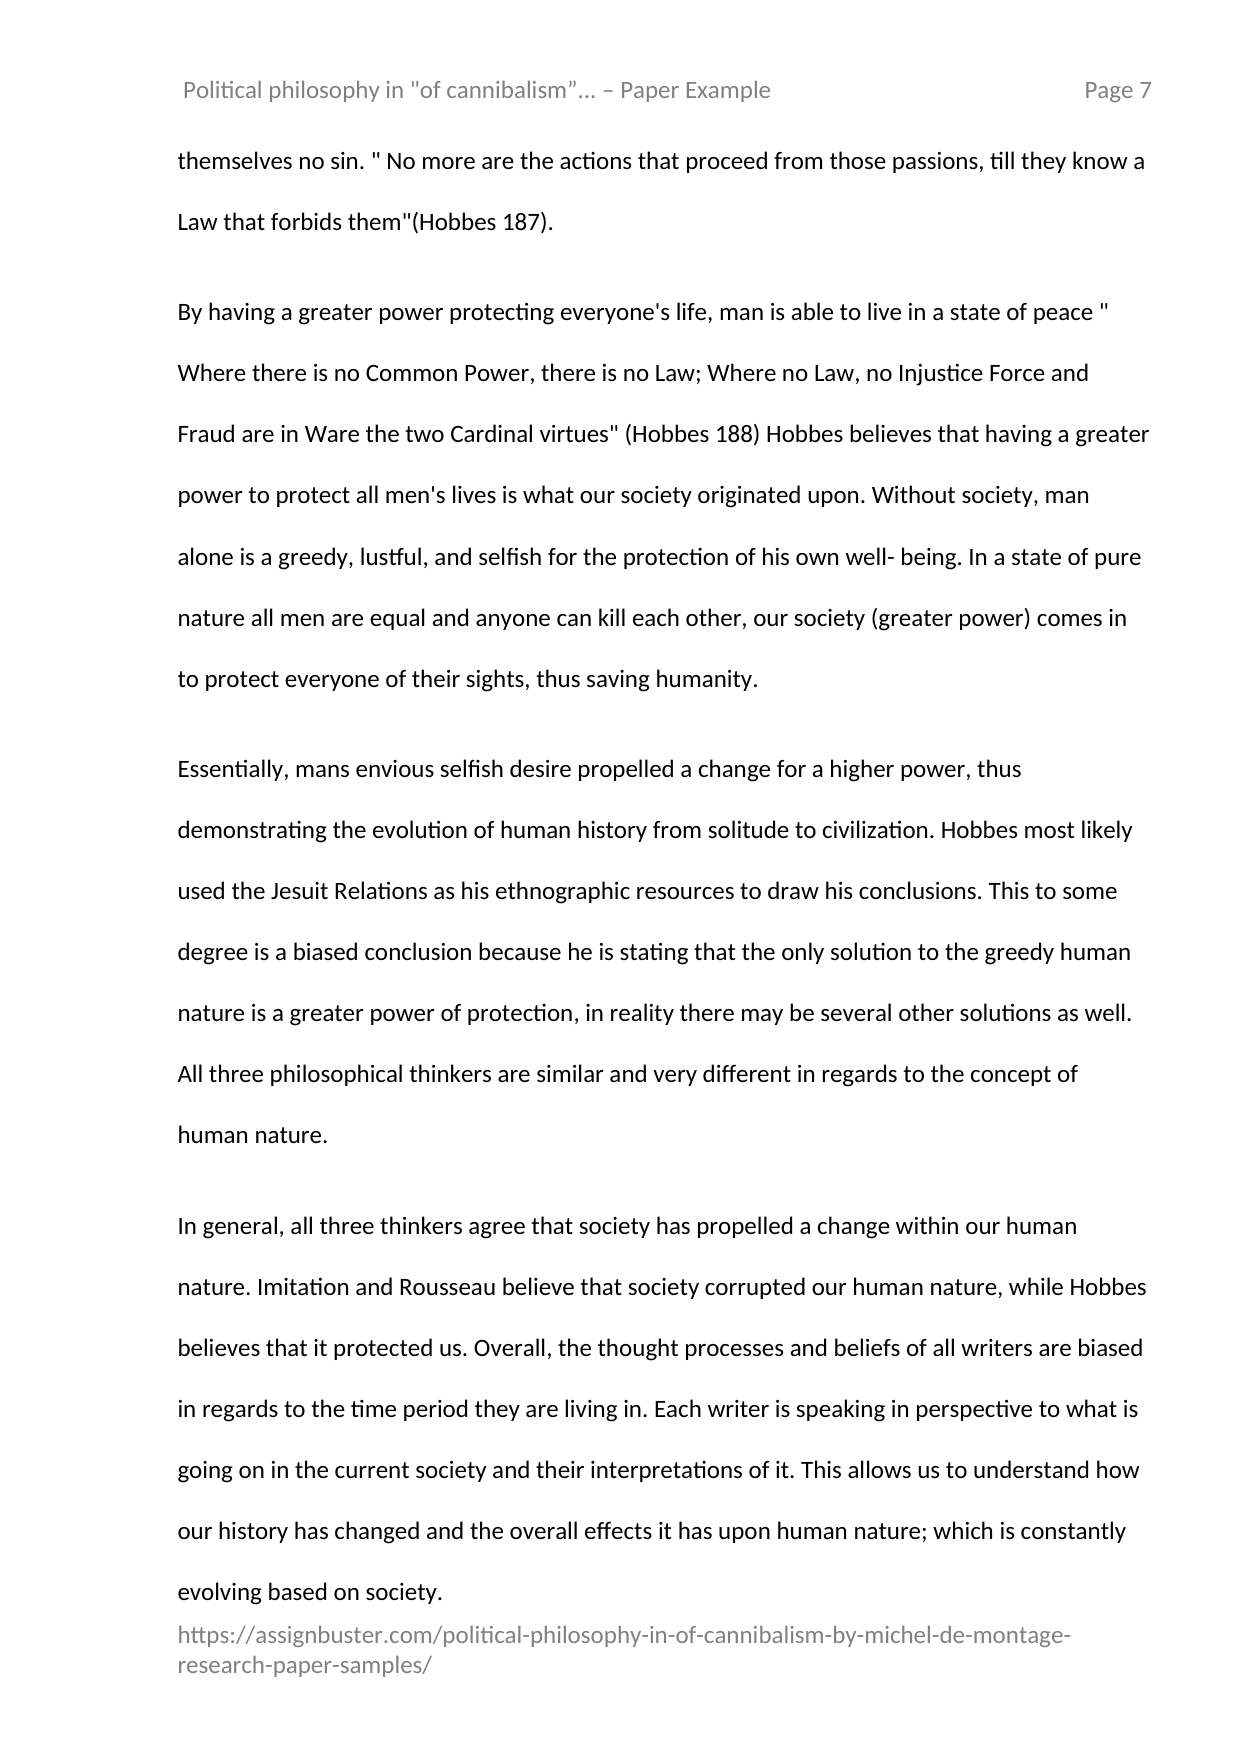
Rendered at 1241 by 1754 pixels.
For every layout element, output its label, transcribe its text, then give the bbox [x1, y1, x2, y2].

text In general, all three thinkers agree that society has propelled a change within our human nature. Imitation and Rousseau believe that society corrupted our human nature, while Hobbes believes that it protected us. Overall, the thought processes and beliefs of all writers are biased in regards to the time period they are living in. Each writer is speaking in perspective to what is going on in the current society and their interpretations of it. This allows us to understand how our history has changed and the overall effects it has upon human nature; which is constantly evolving based on society. [177, 1210, 1152, 1607]
text Essentially, mans envious selfish desire propelled a change for a higher power, thus demonstrating the evolution of human history from solitude to civilization. Hobbes most likely used the Jesuit Relations as his ethnographic resources to draw his conclusions. This to some degree is a biased conclusion because he is stating that the only solution to the greedy human nature is a greater power of protection, in reality there may be several other solutions as well. All three philosophical thinkers are similar and very different in regards to the concept of human nature. [177, 753, 1152, 1150]
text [177, 145, 1152, 237]
text By having a greater power protecting everyone's life, man is able to live in a state of peace " Where there is no Common Power, there is no Law; Where no Law, no Injustice Force and Fraud are in Ware the two Cardinal virtues" (Hobbes 188) Hobbes believes that having a greater power to protect all men's lives is what our society originated upon. Without society, man alone is a greedy, lustful, and selfish for the protection of his own well- being. In a state of pure nature all men are equal and anyone can kill each other, our society (greater power) comes in to protect everyone of their sights, thus saving humanity. [177, 297, 1152, 693]
